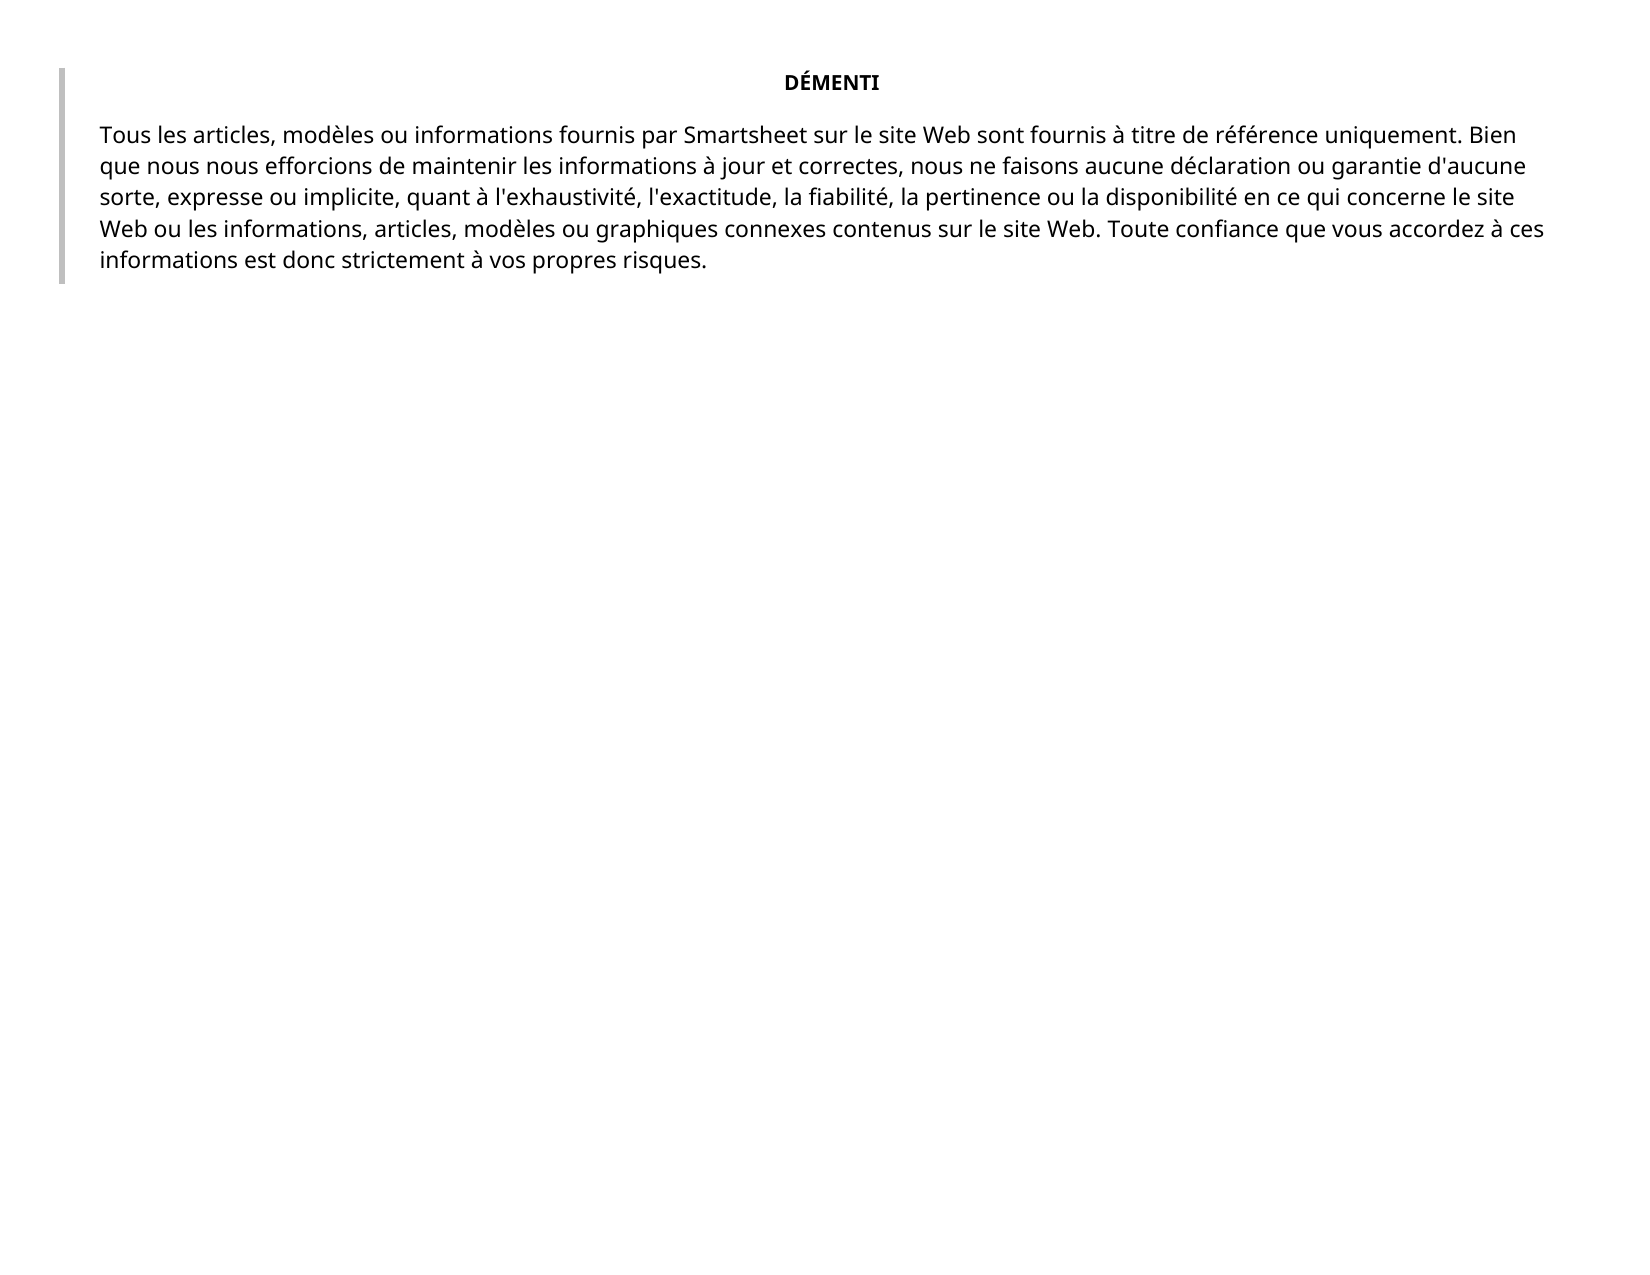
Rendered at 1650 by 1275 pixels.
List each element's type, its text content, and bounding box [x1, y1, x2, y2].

table_header DÉMENTI Tous les articles, modèles ou informations fournis par Smartsheet sur le site Web sont fournis à titre de référence uniquement. Bien que nous nous efforcions de maintenir les informations à jour et correctes, nous ne faisons aucune déclaration ou garantie d'aucune sorte, expresse ou implicite, quant à l'exhaustivité, l'exactitude, la fiabilité, la pertinence ou la disponibilité en ce qui concerne le site Web ou les informations, articles, modèles ou graphiques connexes contenus sur le site Web. Toute confiance que vous accordez à ces informations est donc strictement à vos propres risques. [65, 68, 1576, 283]
